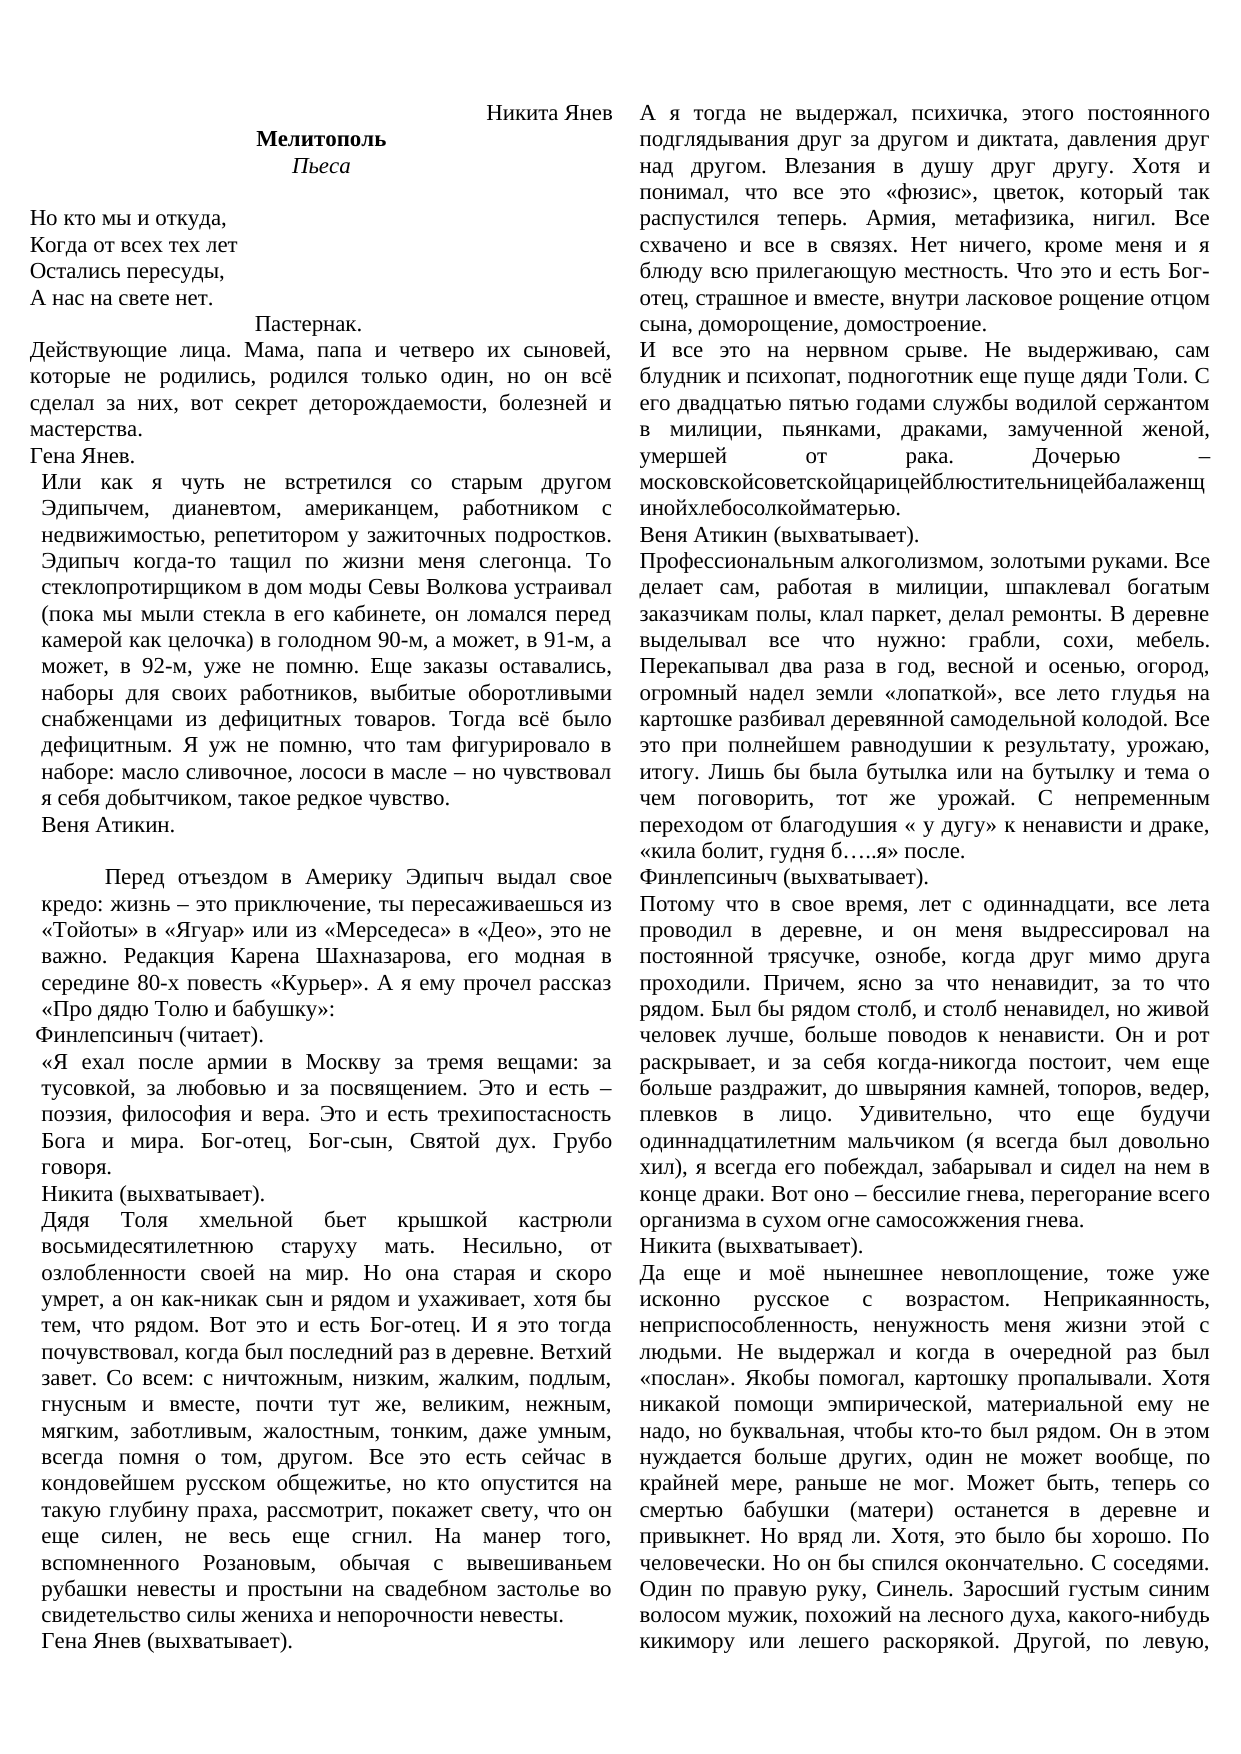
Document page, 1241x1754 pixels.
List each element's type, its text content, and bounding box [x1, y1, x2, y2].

text Веня Атикин (выхватывает). [639, 521, 1211, 547]
text И все это на нервном срыве. Не выдерживаю, сам блудник и психопат, подноготник еще пуще дяди Толи. С его двадцатью пятью годами службы водилой сержантом в милиции, пьянками, драками, замученной женой, умершей от рака. Дочерью – московскойсоветскойцарицейблюстительницейбалаженщинойхлебосолкойматерью. [639, 336, 1211, 521]
text Финлепсиныч (читает). [29, 1021, 613, 1048]
text Мелитополь [29, 125, 613, 152]
text Но кто мы и откуда, [29, 204, 613, 231]
text Гена Янев (выхватывает). [41, 1628, 613, 1654]
text Никита (выхватывает). [41, 1179, 613, 1206]
text Никита Янев [29, 99, 613, 125]
text Веня Атикин. [41, 811, 613, 837]
text Никита (выхватывает). [639, 1232, 1211, 1259]
text Пастернак. [179, 310, 613, 336]
text Потому что в свое время, лет с одиннадцати, все лета проводил в деревне, и он меня выдрессировал на постоянной трясучке, ознобе, когда друг мимо друга проходили. Причем, ясно за что ненавидит, за то что рядом. Был бы рядом столб, и столб ненавидел, но живой человек лучше, больше поводов к ненависти. Он и рот раскрывает, и за себя когда-никогда постоит, чем еще больше раздражит, до швыряния камней, топоров, ведер, плевков в лицо. Удивительно, что еще будучи одиннадцатилетним мальчиком (я всегда был довольно хил), я всегда его побеждал, забарывал и сидел на нем в конце драки. Вот оно – бессилие гнева, перегорание всего организма в сухом огне самосожжения гнева. [639, 890, 1211, 1232]
text «Я ехал после армии в Москву за тремя вещами: за тусовкой, за любовью и за посвящением. Это и есть – поэзия, философия и вера. Это и есть трехипостасность Бога и мира. Бог-отец, Бог-сын, Святой дух. Грубо говоря. [41, 1048, 613, 1179]
text Или как я чуть не встретился со старым другом Эдипычем, дианевтом, американцем, работником с недвижимостью, репетитором у зажиточных подростков. Эдипыч когда-то тащил по жизни меня слегонца. То стеклопротирщиком в дом моды Севы Волкова устраивал (пока мы мыли стекла в его кабинете, он ломался перед камерой как целочка) в голодном 90-м, а может, в 91-м, а может, в 92-м, уже не помню. Еще заказы оставались, наборы для своих работников, выбитые оборотливыми снабженцами из дефицитных товаров. Тогда всё было дефицитным. Я уж не помню, что там фигурировало в наборе: масло сливочное, лососи в масле – но чувствовал я себя добытчиком, такое редкое чувство. [41, 468, 613, 811]
text А я тогда не выдержал, психичка, этого постоянного подглядывания друг за другом и диктата, давления друг над другом. Влезания в душу друг другу. Хотя и понимал, что все это «фюзис», цветок, который так распустился теперь. Армия, метафизика, нигил. Все схвачено и все в связях. Нет ничего, кроме меня и я блюду всю прилегающую местность. Что это и есть Бог-отец, страшное и вместе, внутри ласковое рощение отцом сына, доморощение, домостроение. [639, 99, 1211, 336]
text Профессиональным алкоголизмом, золотыми руками. Все делает сам, работая в милиции, шпаклевал богатым заказчикам полы, клал паркет, делал ремонты. В деревне выделывал все что нужно: грабли, сохи, мебель. Перекапывал два раза в год, весной и осенью, огород, огромный надел земли «лопаткой», все лето глудья на картошке разбивал деревянной самодельной колодой. Все это при полнейшем равнодушии к результату, урожаю, итогу. Лишь бы была бутылка или на бутылку и тема о чем поговорить, тот же урожай. С непременным переходом от благодушия « у дугу» к ненависти и драке, «кила болит, гудня б…..я» после. [639, 547, 1211, 863]
text Пьеса [29, 152, 613, 178]
text Перед отъездом в Америку Эдипыч выдал свое кредо: жизнь – это приключение, ты пересаживаешься из «Тойоты» в «Ягуар» или из «Мерседеса» в «Део», это не важно. Редакция Карена Шахназарова, его модная в середине 80-х повесть «Курьер». А я ему прочел рассказ «Про дядю Толю и бабушку»: [41, 863, 613, 1021]
text Когда от всех тех лет [29, 231, 613, 257]
text Гена Янев. [29, 442, 613, 468]
text Дядя Толя хмельной бьет крышкой кастрюли восьмидесятилетнюю старуху мать. Несильно, от озлобленности своей на мир. Но она старая и скоро умрет, а он как-никак сын и рядом и ухаживает, хотя бы тем, что рядом. Вот это и есть Бог-отец. И я это тогда почувствовал, когда был последний раз в деревне. Ветхий завет. Со всем: с ничтожным, низким, жалким, подлым, гнусным и вместе, почти тут же, великим, нежным, мягким, заботливым, жалостным, тонким, даже умным, всегда помня о том, другом. Все это есть сейчас в кондовейшем русском общежитье, но кто опустится на такую глубину праха, рассмотрит, покажет свету, что он еще силен, не весь еще сгнил. На манер того, вспомненного Розановым, обычая с вывешиваньем рубашки невесты и простыни на свадебном застолье во свидетельство силы жениха и непорочности невесты. [41, 1206, 613, 1628]
text Финлепсиныч (выхватывает). [639, 863, 1211, 890]
text Действующие лица. Мама, папа и четверо их сыновей, которые не родились, родился только один, но он всё сделал за них, вот секрет деторождаемости, болезней и мастерства. [29, 336, 613, 442]
text А нас на свете нет. [29, 283, 613, 310]
text Остались пересуды, [29, 257, 613, 283]
